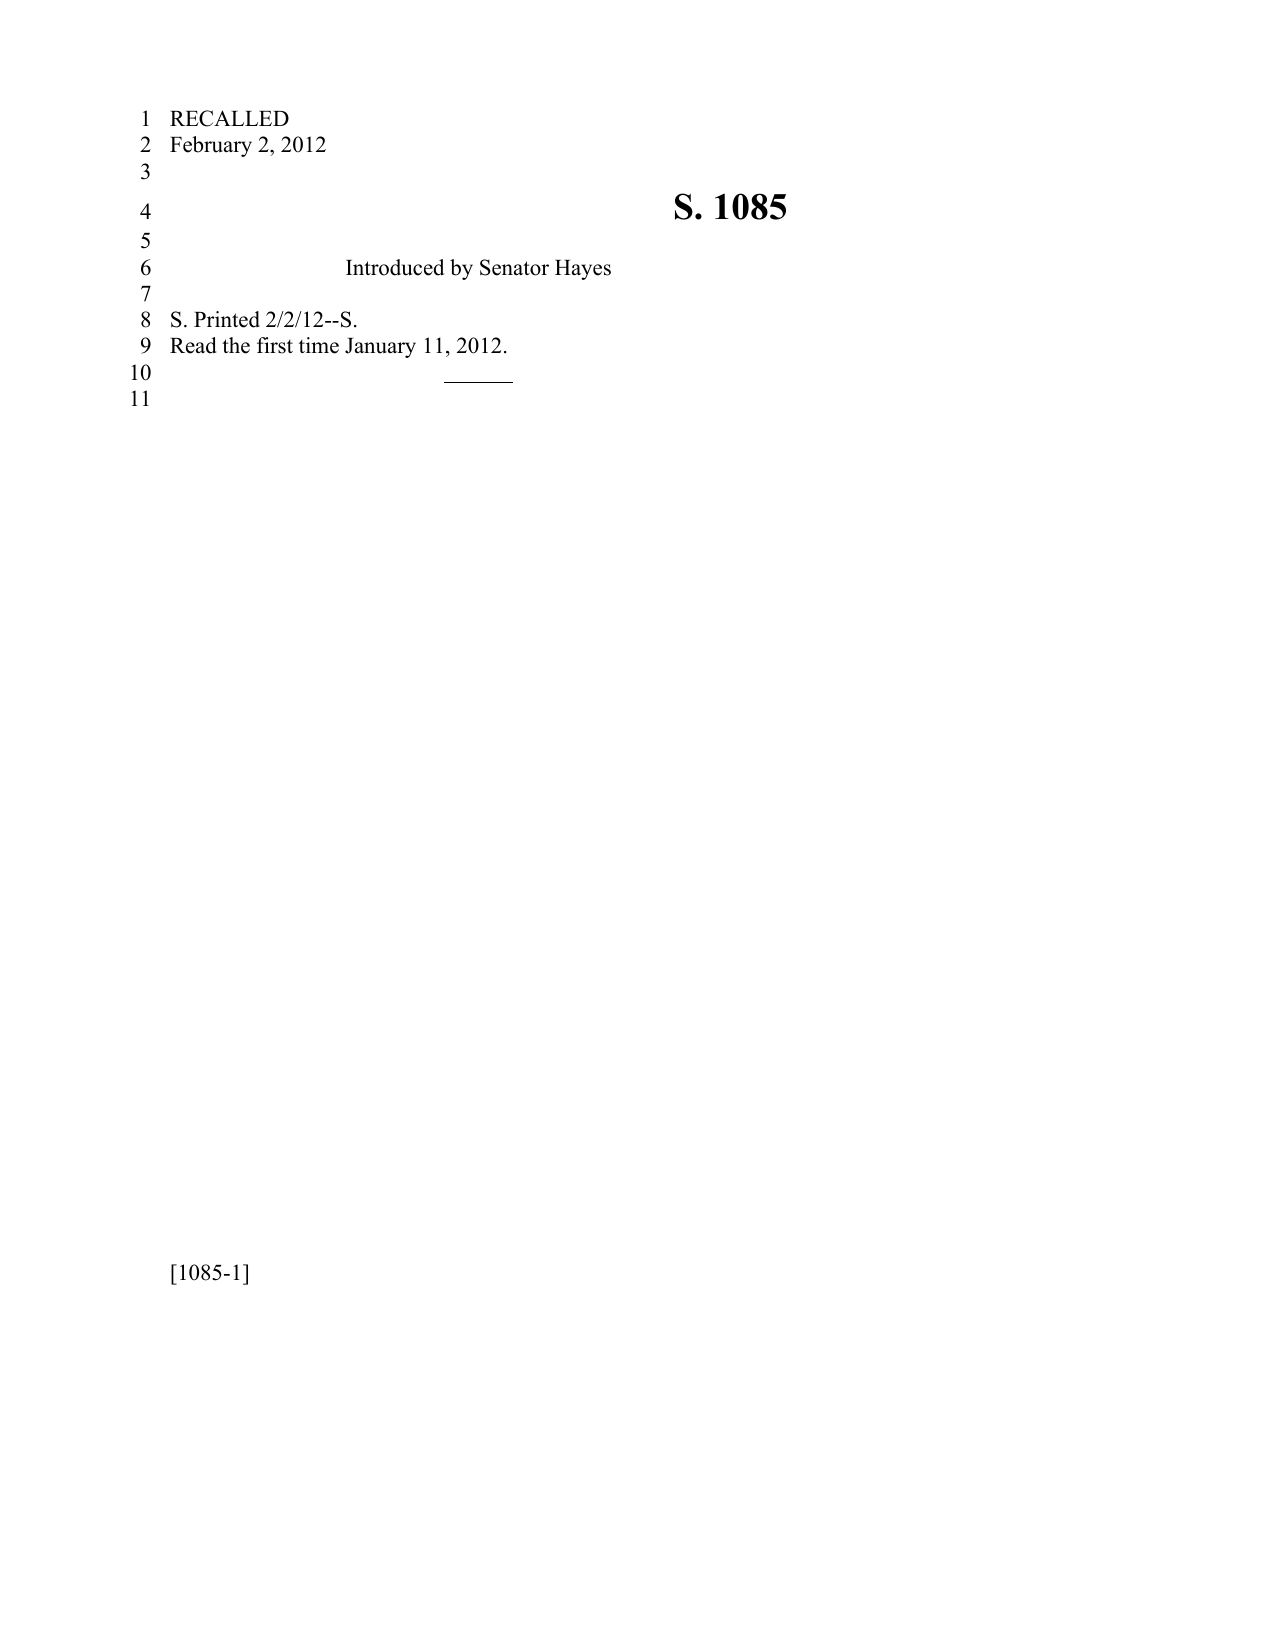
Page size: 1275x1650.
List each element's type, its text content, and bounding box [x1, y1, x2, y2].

text Read the first time January 11, 2012. [169, 333, 787, 359]
text S. Printed 2/2/12--S. [169, 306, 787, 333]
text RECALLED [169, 105, 787, 131]
text Introduced by Senator Hayes [169, 253, 787, 280]
text February 2, 2012 [169, 131, 787, 158]
text S. 1085 [169, 184, 787, 227]
